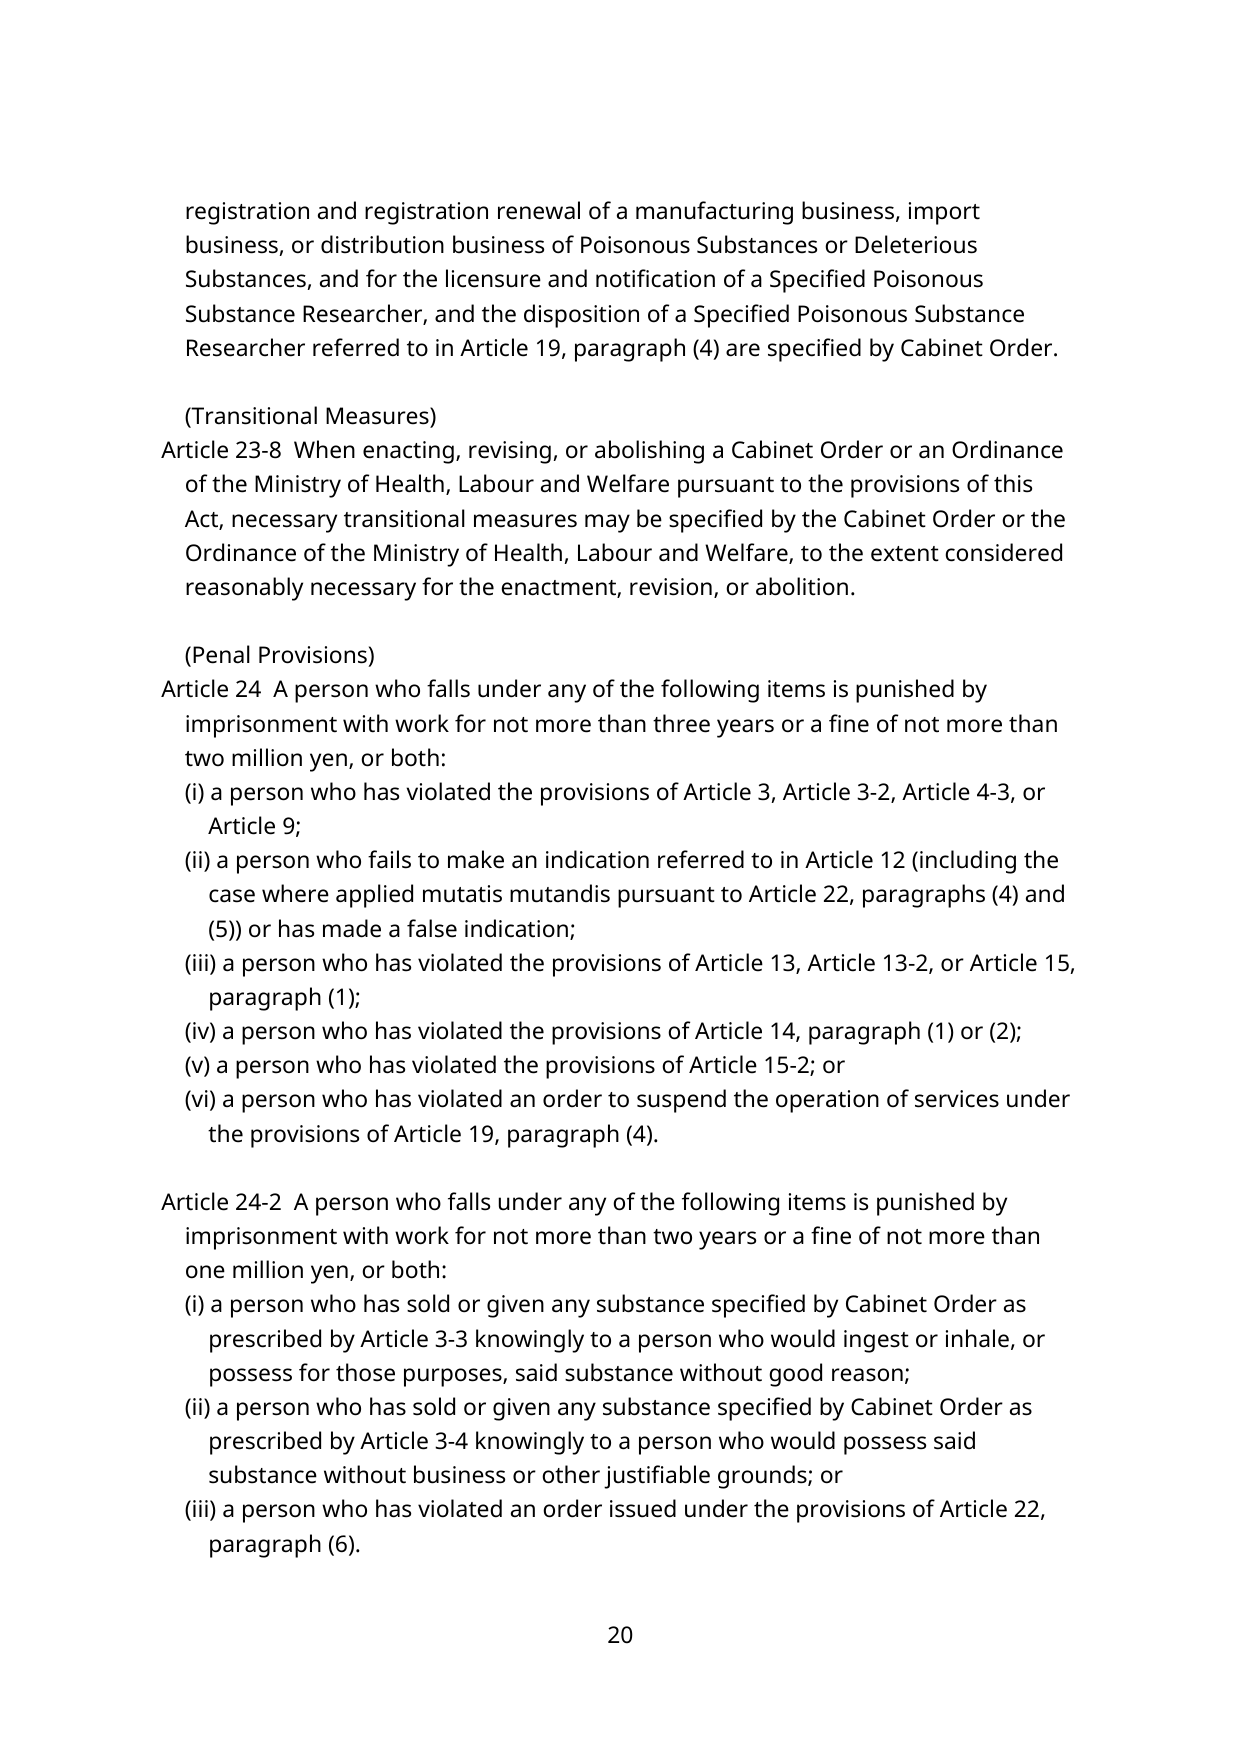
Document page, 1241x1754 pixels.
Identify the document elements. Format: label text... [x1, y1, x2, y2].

text Article 23-8 When enacting, revising, or abolishing a Cabinet Order or an Ordinance of the Ministry of Health, Labour and Welfare pursuant to the provisions of this Act, necessary transitional measures may be specified by the Cabinet Order or the Ordinance of the Ministry of Health, Labour and Welfare, to the extent considered reasonably necessary for the enactment, revision, or abolition. [161, 433, 1079, 604]
text (v) a person who has violated the provisions of Article 15-2; or [184, 1048, 1079, 1082]
text (i) a person who has sold or given any substance specified by Cabinet Order as prescribed by Article 3-3 knowingly to a person who would ingest or inhale, or possess for those purposes, said substance without good reason; [184, 1287, 1079, 1389]
text (vi) a person who has violated an order to suspend the operation of services under the provisions of Article 19, paragraph (4). [184, 1082, 1079, 1150]
text Article 24 A person who falls under any of the following items is punished by imprisonment with work for not more than three years or a fine of not more than two million yen, or both: [161, 672, 1079, 774]
text (Transitional Measures) [184, 399, 1079, 433]
text (ii) a person who fails to make an indication referred to in Article 12 (including the case where applied mutatis mutandis pursuant to Article 22, paragraphs (4) and (5)) or has made a false indication; [184, 843, 1079, 945]
text (Penal Provisions) [184, 638, 1079, 672]
text (ii) a person who has sold or given any substance specified by Cabinet Order as prescribed by Article 3-4 knowingly to a person who would possess said substance without business or other justifiable grounds; or [184, 1389, 1079, 1492]
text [161, 194, 1079, 364]
text (i) a person who has violated the provisions of Article 3, Article 3-2, Article 4-3, or Article 9; [184, 774, 1079, 843]
text (iii) a person who has violated the provisions of Article 13, Article 13-2, or Article 15, paragraph (1); [184, 945, 1079, 1014]
text Article 24-2 A person who falls under any of the following items is punished by imprisonment with work for not more than two years or a fine of not more than one million yen, or both: [161, 1184, 1079, 1287]
text (iv) a person who has violated the provisions of Article 14, paragraph (1) or (2); [184, 1014, 1079, 1048]
text (iii) a person who has violated an order issued under the provisions of Article 22, paragraph (6). [184, 1492, 1079, 1560]
